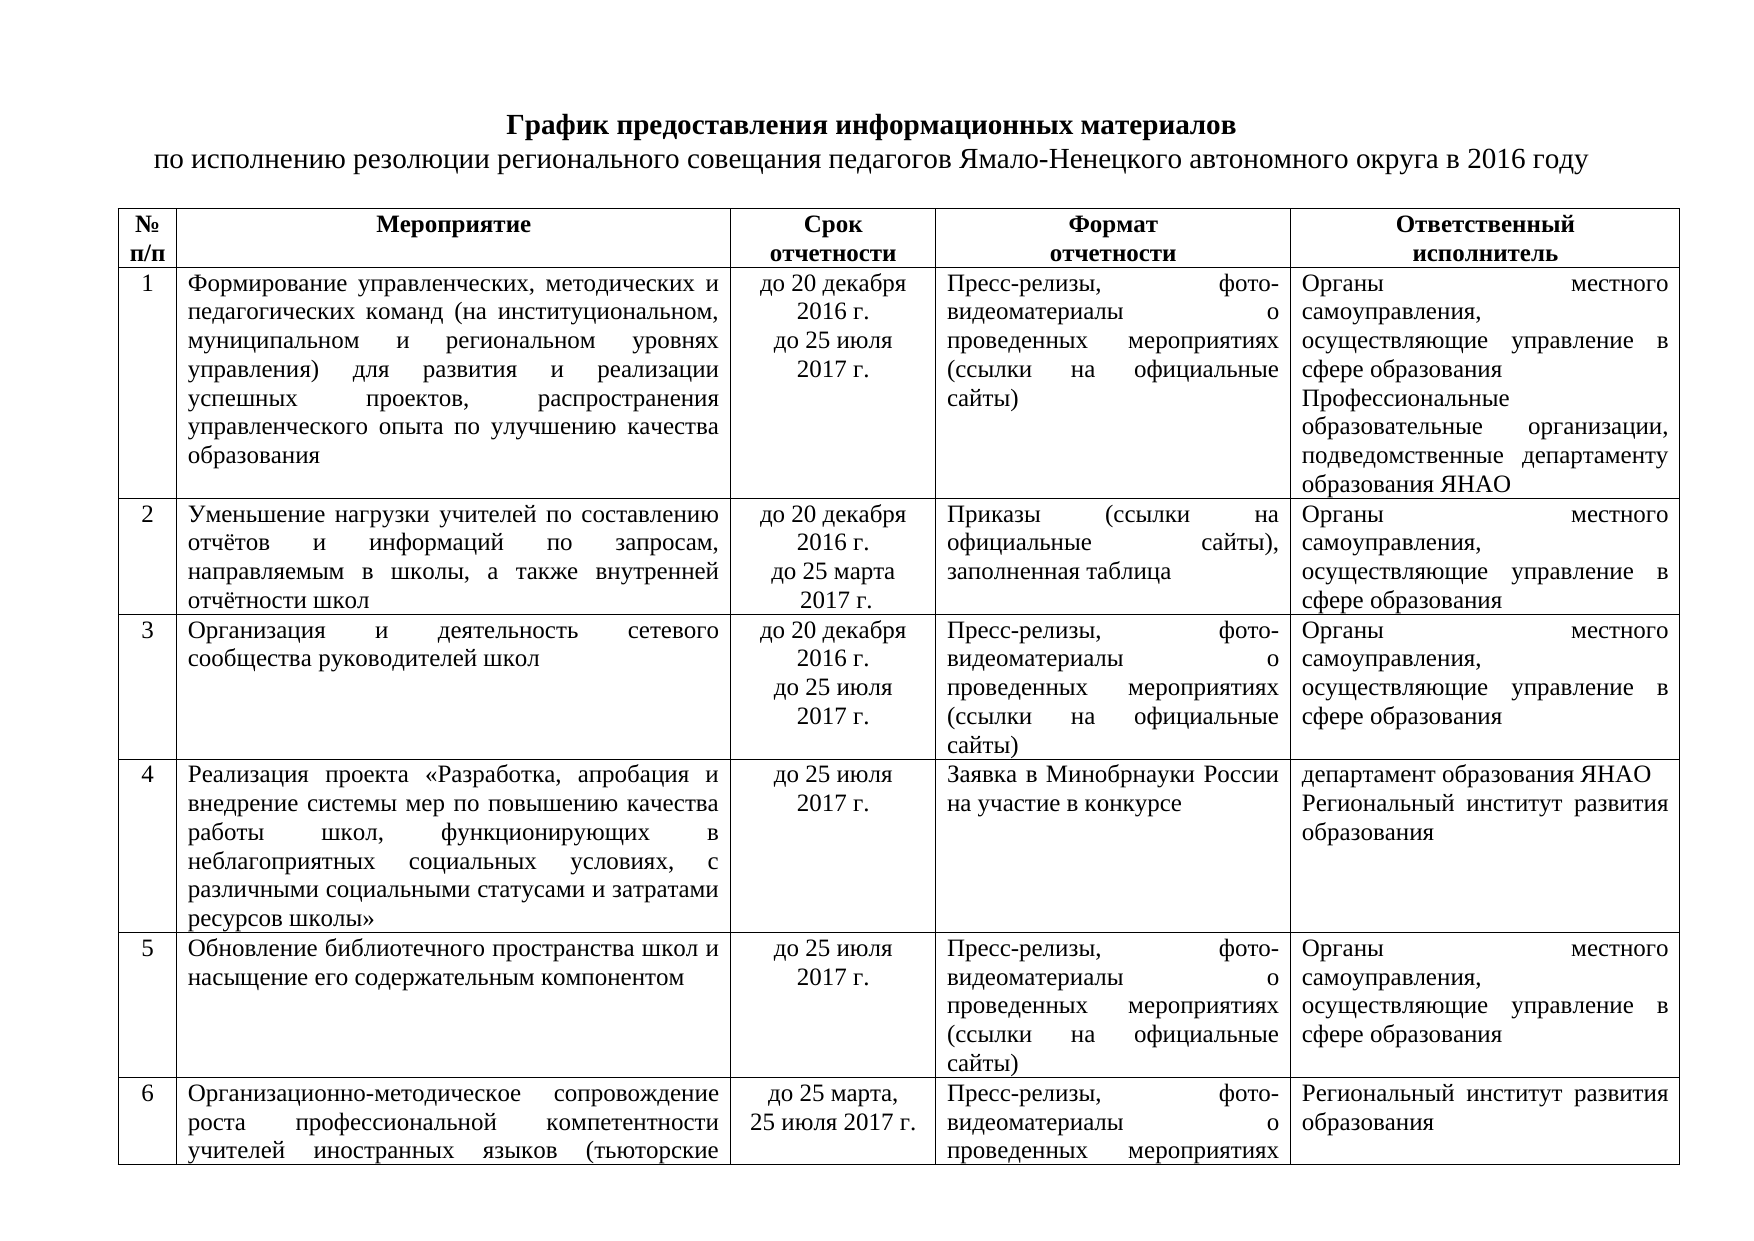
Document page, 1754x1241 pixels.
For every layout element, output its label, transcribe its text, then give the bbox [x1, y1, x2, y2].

table_cell 4 [119, 760, 176, 932]
table_cell до 20 декабря 2016 г. до 25 марта 2017 г. [731, 499, 935, 614]
table_cell до 20 декабря 2016 г. до 25 июля 2017 г. [731, 615, 935, 758]
table_cell Органы местного самоуправления, осуществляющие управление в сфере образования [1291, 615, 1679, 758]
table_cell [177, 1078, 730, 1164]
table_cell 1 [119, 268, 176, 498]
table_cell департамент образования ЯНАО Региональный институт развития образования [1291, 760, 1679, 932]
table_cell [731, 1078, 935, 1164]
table_cell Заявка в Минобрнауки России на участие в конкурсе [936, 760, 1290, 932]
table_header Срок отчетности [731, 209, 935, 267]
table_cell 3 [119, 615, 176, 758]
table_header № п/п [119, 209, 176, 267]
table_cell Реализация проекта «Разработка, апробация и внедрение системы мер по повышению качества работы школ, функционирующих в неблагоприятных социальных условиях, с различными социальными статусами и затратами ресурсов школы» [177, 760, 730, 932]
table_cell до 20 декабря 2016 г. до 25 июля 2017 г. [731, 268, 935, 498]
table_cell 5 [119, 933, 176, 1077]
table_header Ответственный исполнитель [1291, 209, 1679, 267]
table_cell 2 [119, 499, 176, 614]
text по исполнению резолюции регионального совещания педагогов Ямало-Ненецкого автономного округа в 2016 году [89, 141, 1654, 174]
table_header Мероприятие [177, 209, 730, 267]
table_cell 6 [119, 1078, 176, 1164]
table_cell до 25 июля 2017 г. [731, 933, 935, 1077]
table_cell Органы местного самоуправления, осуществляющие управление в сфере образования [1291, 933, 1679, 1077]
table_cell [1291, 1078, 1679, 1164]
table_cell Обновление библиотечного пространства школ и насыщение его содержательным компонентом [177, 933, 730, 1077]
table_header Формат отчетности [936, 209, 1290, 267]
table_cell Уменьшение нагрузки учителей по составлению отчётов и информаций по запросам, направляемым в школы, а также внутренней отчётности школ [177, 499, 730, 614]
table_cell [936, 1078, 1290, 1164]
table_cell Органы местного самоуправления, осуществляющие управление в сфере образования Профессиональные образовательные организации, подведомственные департаменту образования ЯНАО [1291, 268, 1679, 498]
text График предоставления информационных материалов [89, 107, 1654, 141]
table_cell Приказы (ссылки на официальные сайты), заполненная таблица [936, 499, 1290, 614]
table_cell Органы местного самоуправления, осуществляющие управление в сфере образования [1291, 499, 1679, 614]
table_cell Пресс-релизы, фото- видеоматериалы о проведенных мероприятиях (ссылки на официальные сайты) [936, 268, 1290, 498]
table_cell Пресс-релизы, фото- видеоматериалы о проведенных мероприятиях (ссылки на официальные сайты) [936, 933, 1290, 1077]
table_cell Пресс-релизы, фото- видеоматериалы о проведенных мероприятиях (ссылки на официальные сайты) [936, 615, 1290, 758]
table_cell до 25 июля 2017 г. [731, 760, 935, 932]
table_cell Формирование управленческих, методических и педагогических команд (на институциональном, муниципальном и региональном уровнях управления) для развития и реализации успешных проектов, распространения управленческого опыта по улучшению качества образования [177, 268, 730, 498]
table_cell Организация и деятельность сетевого сообщества руководителей школ [177, 615, 730, 758]
